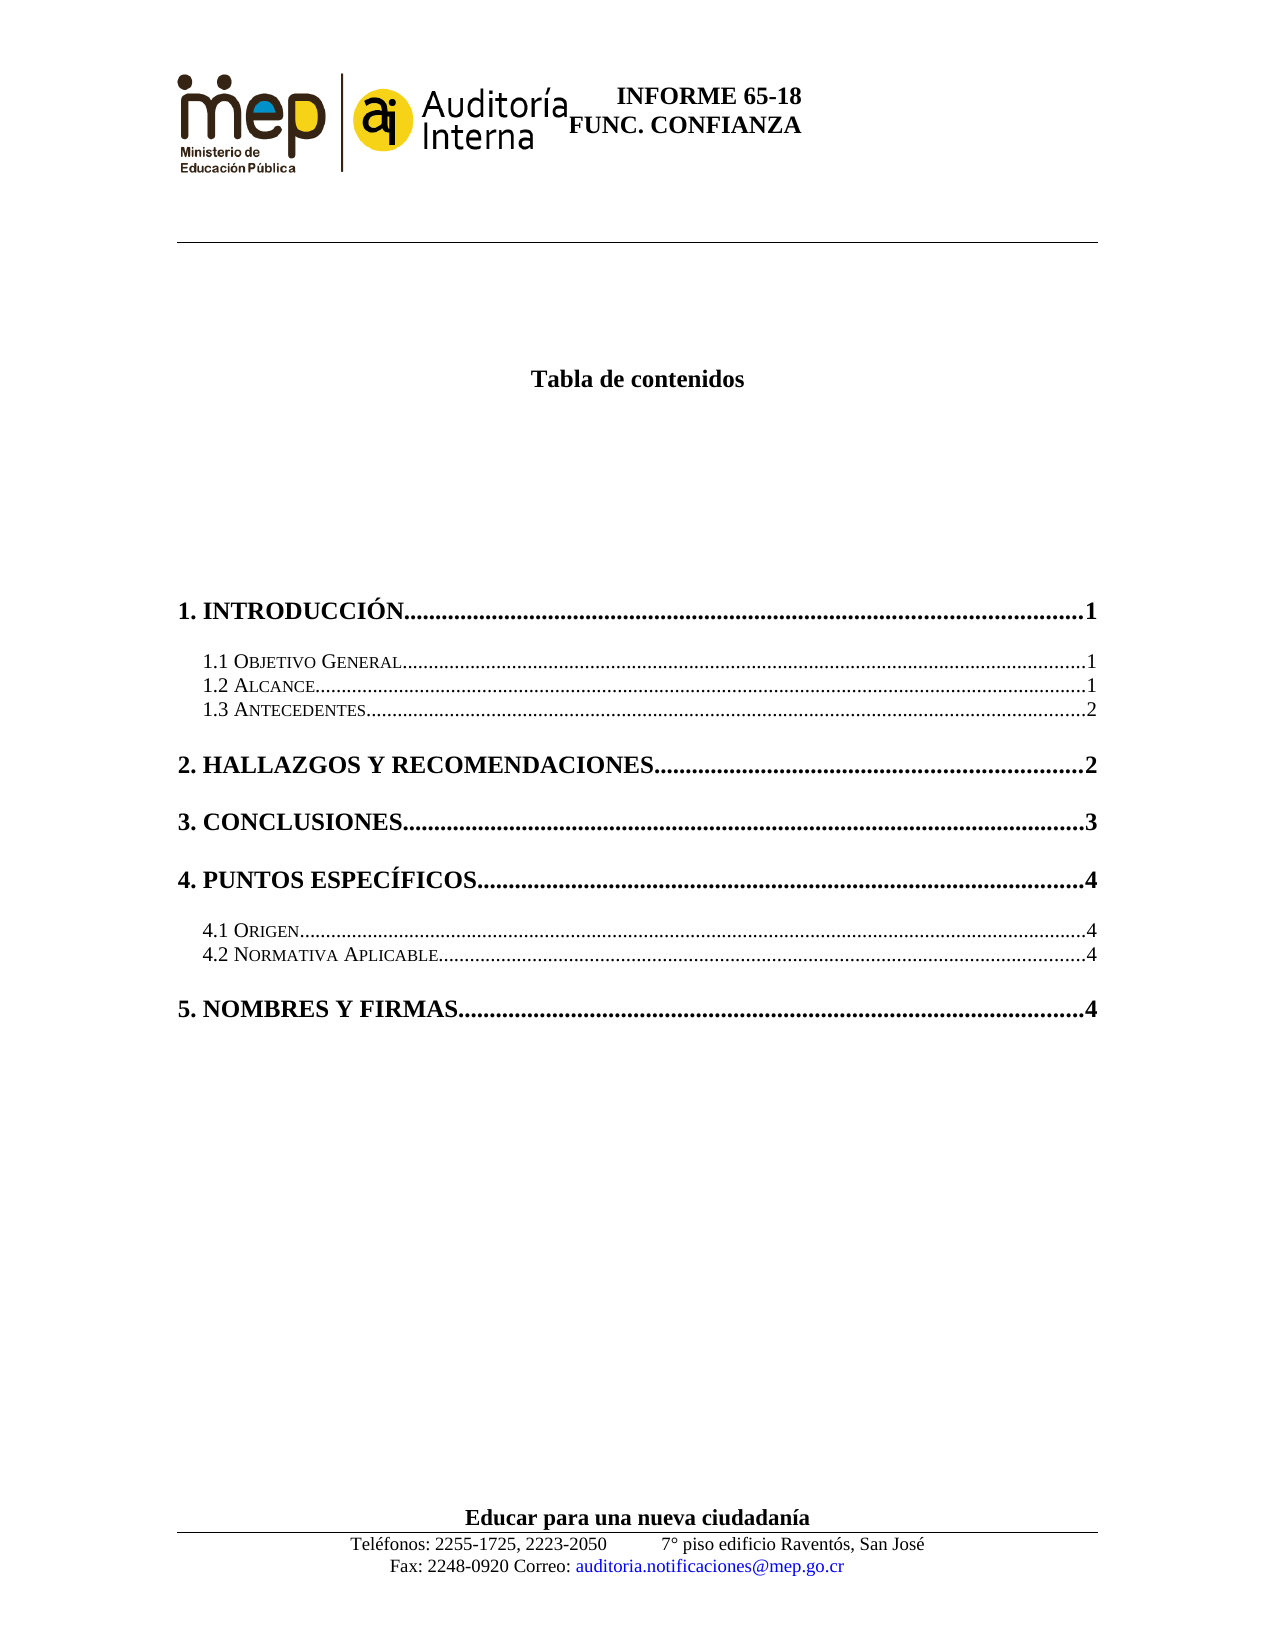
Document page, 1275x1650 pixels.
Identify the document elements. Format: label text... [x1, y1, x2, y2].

text Tabla de contenidos [177, 364, 1098, 393]
picture [177, 73, 570, 173]
